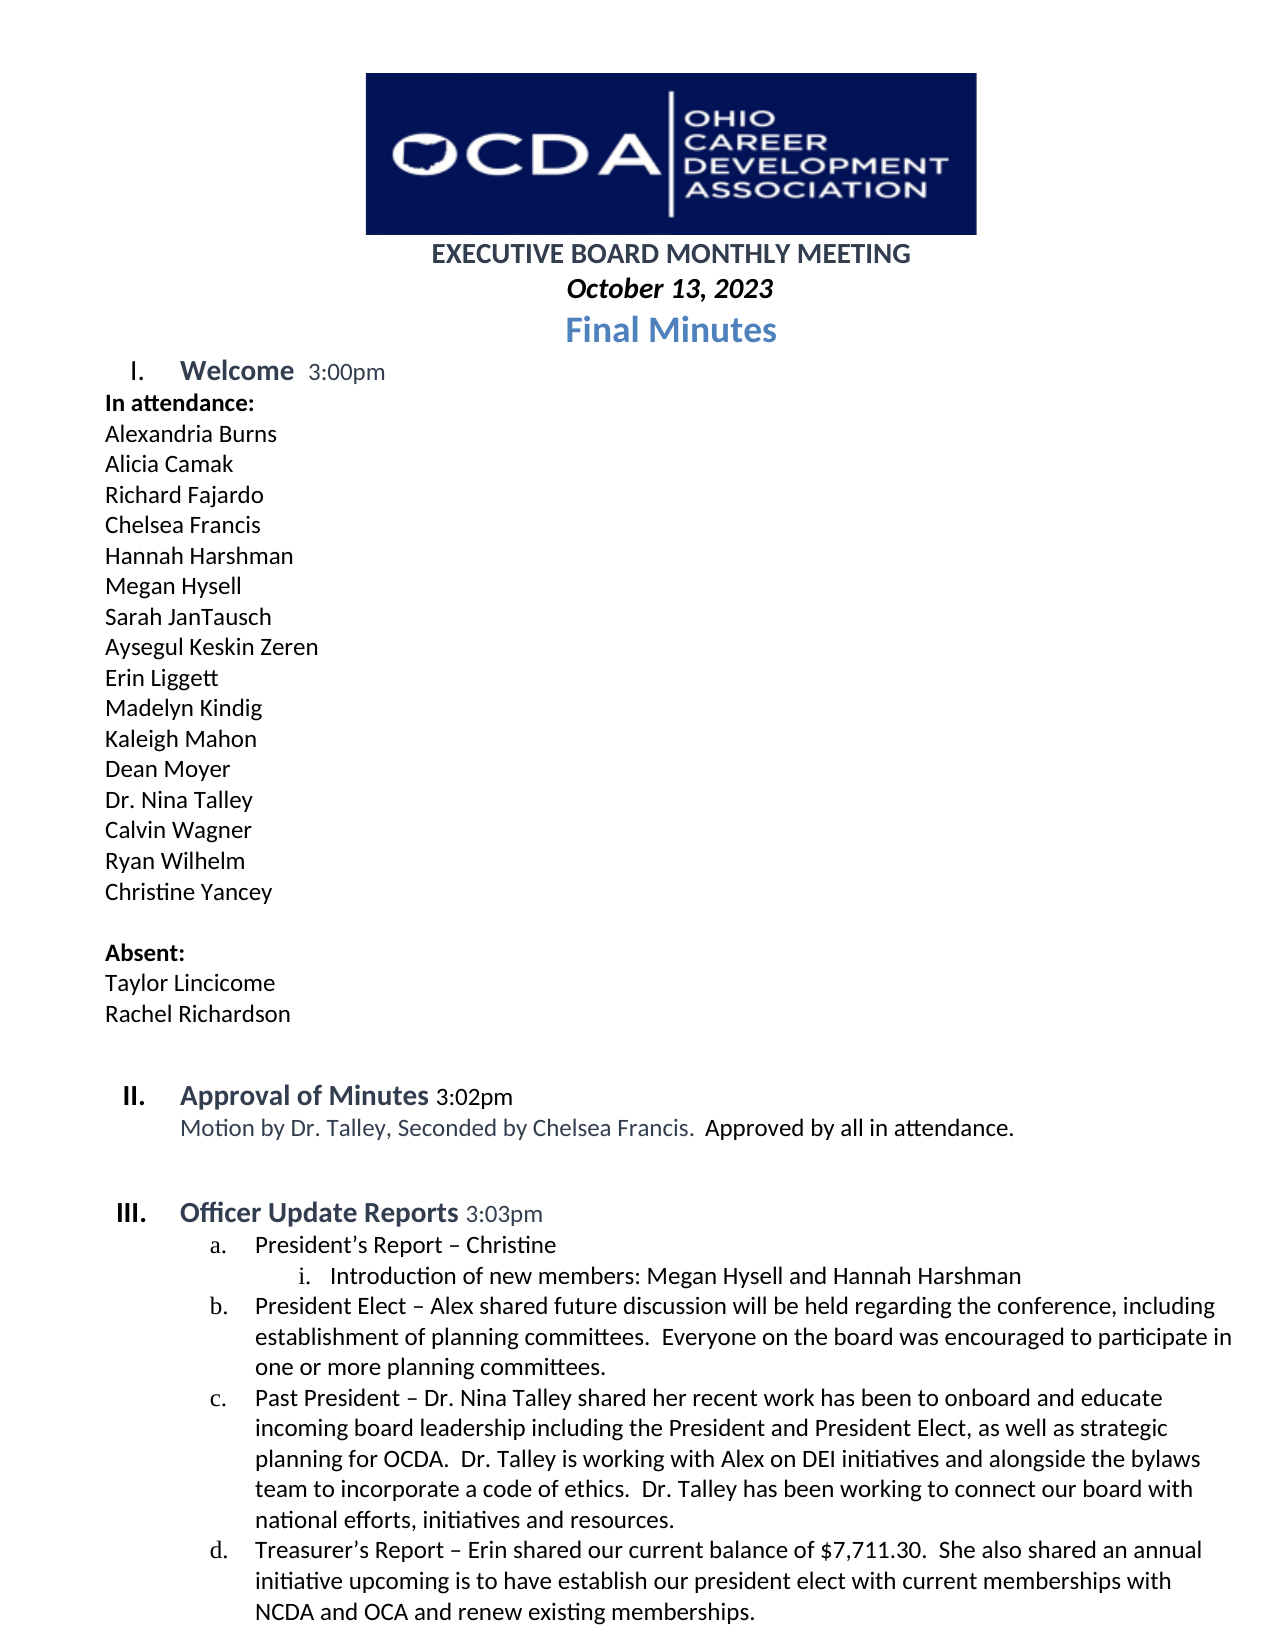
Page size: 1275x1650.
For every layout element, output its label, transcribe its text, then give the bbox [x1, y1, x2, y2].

picture [365, 73, 977, 235]
list Officer Update Reports 3:03pm [89, 1194, 1237, 1229]
text Final Minutes [105, 306, 1237, 352]
text Hannah Harshman [105, 540, 1237, 571]
text Taylor Lincicome [105, 967, 1237, 998]
list Welcome 3:00pm [103, 352, 1237, 387]
list Past President – Dr. Nina Talley shared her recent work has been to onboard and educate incoming board leadership including the President and President Elect, as well as strategic planning for OCDA. Dr. Talley is working with Alex on DEI initiatives and alongside the bylaws team to incorporate a code of ethics. Dr. Talley has been working to connect our board with national efforts, initiatives and resources. [195, 1382, 1237, 1534]
list President’s Report – Christine [195, 1229, 1237, 1260]
text Kaleigh Mahon [105, 723, 1237, 754]
text EXECUTIVE BOARD MONTHLY MEETING [105, 235, 1237, 270]
text Motion by Dr. Talley, Seconded by Chelsea Francis. Approved by all in attendance. [153, 1112, 1237, 1178]
text Christine Yancey [105, 876, 1237, 906]
text Dean Moyer [105, 754, 1237, 784]
text Alexandria Burns [105, 418, 1237, 448]
text Sarah JanTausch [105, 601, 1237, 632]
text October 13, 2023 [105, 270, 1237, 306]
text Ryan Wilhelm [105, 845, 1237, 876]
text Absent: [105, 937, 1237, 967]
text Madelyn Kindig [105, 693, 1237, 723]
text Dr. Nina Talley [105, 784, 1237, 815]
text Erin Liggett [105, 662, 1237, 693]
text Richard Fajardo [105, 479, 1237, 509]
text Alicia Camak [105, 448, 1237, 479]
text In attendance: [105, 387, 1237, 418]
text Chelsea Francis [105, 509, 1237, 540]
text Rachel Richardson [105, 998, 1237, 1028]
list Approval of Minutes 3:02pm [95, 1077, 1237, 1112]
list President Elect – Alex shared future discussion will be held regarding the conference, including establishment of planning committees. Everyone on the board was encouraged to participate in one or more planning committees. [195, 1290, 1237, 1382]
text Aysegul Keskin Zeren [105, 632, 1237, 662]
text Calvin Wagner [105, 815, 1237, 845]
list Introduction of new members: Megan Hysell and Hannah Harshman [297, 1260, 1237, 1290]
text Megan Hysell [105, 571, 1237, 601]
list Treasurer’s Report – Erin shared our current balance of $7,711.30. She also shared an annual initiative upcoming is to have establish our president elect with current memberships with NCDA and OCA and renew existing memberships. [195, 1534, 1237, 1626]
